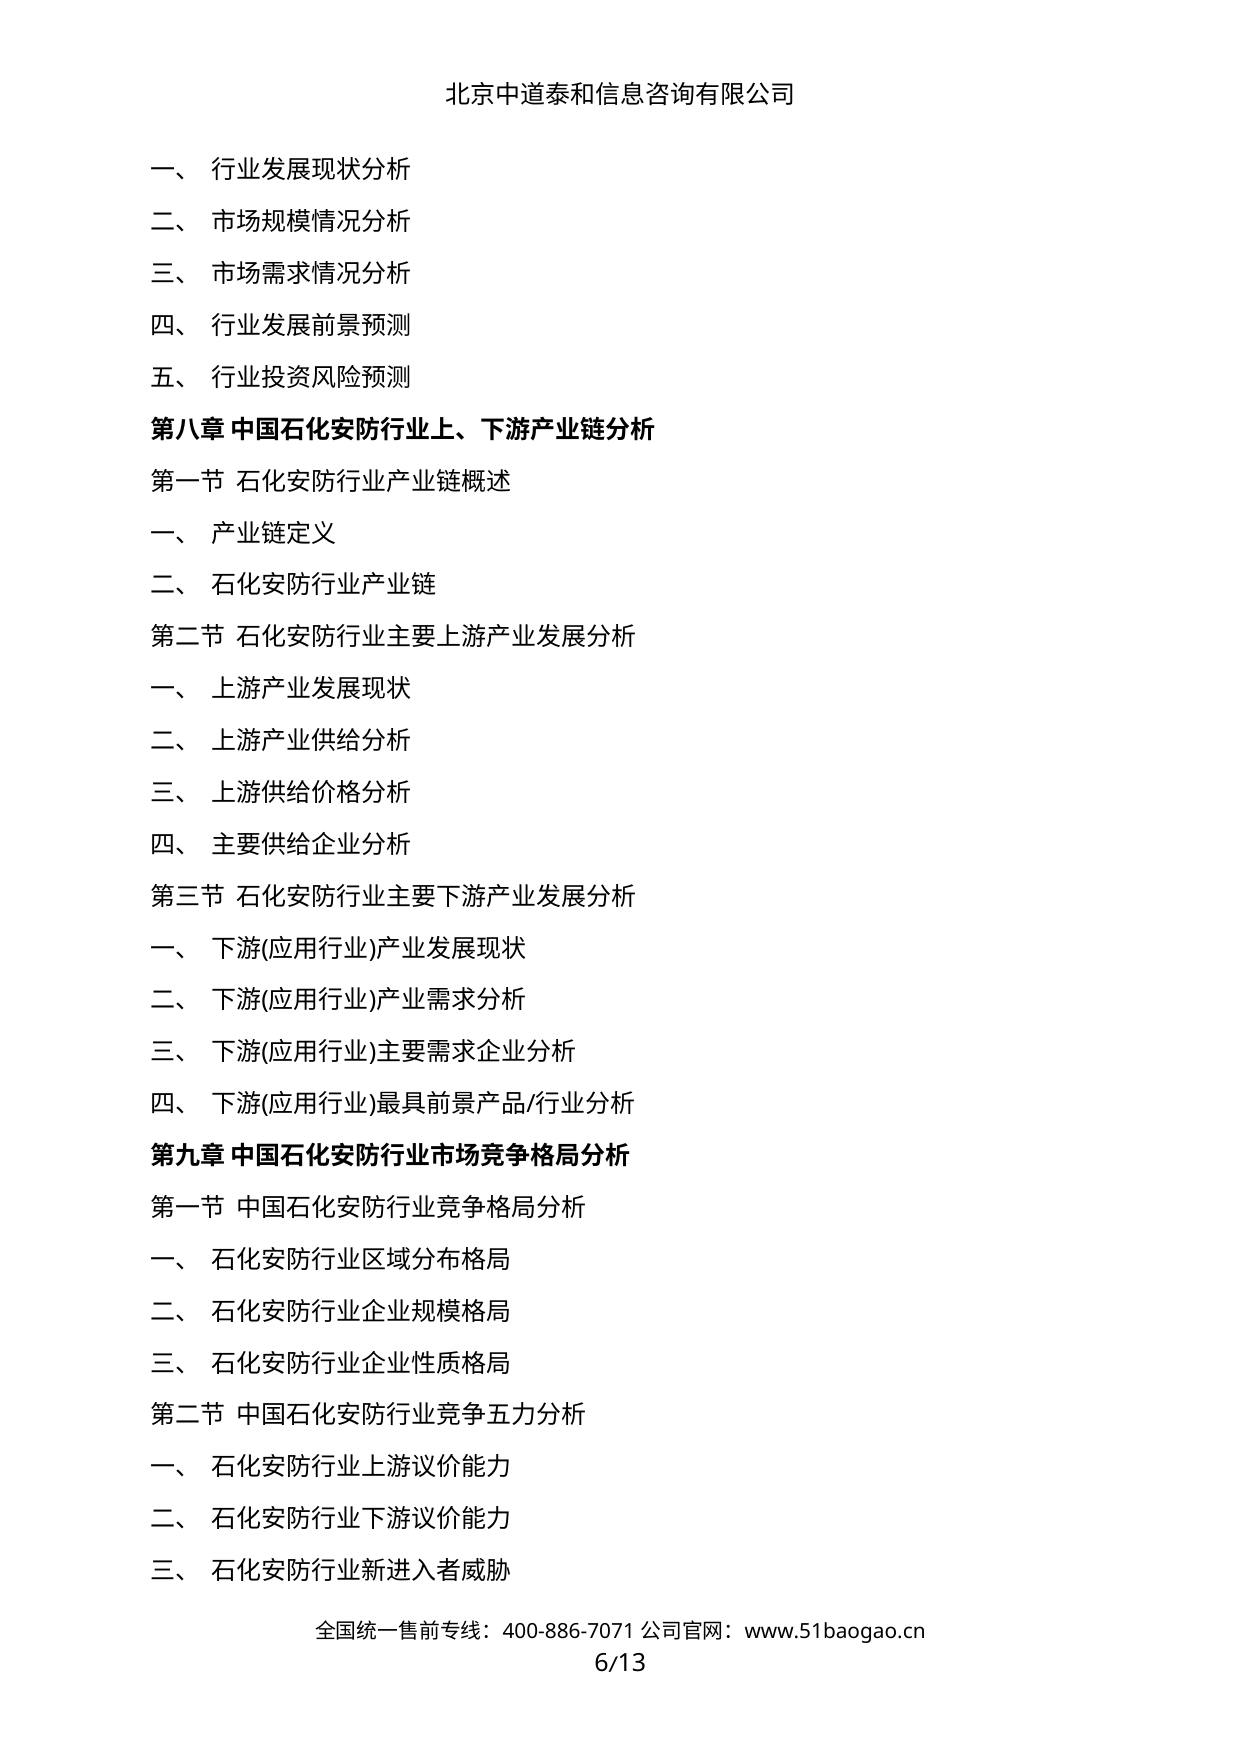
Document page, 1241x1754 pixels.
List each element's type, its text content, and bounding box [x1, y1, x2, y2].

text 第一节 中国石化安防行业竞争格局分析 [150, 1187, 1090, 1224]
text 二、 石化安防行业企业规模格局 [150, 1291, 1090, 1327]
text 二、 下游(应用行业)产业需求分析 [150, 980, 1090, 1016]
text 一、 上游产业发展现状 [150, 669, 1090, 705]
text 第九章 中国石化安防行业市场竞争格局分析 [150, 1136, 1090, 1172]
text 四、 主要供给企业分析 [150, 824, 1090, 861]
text 二、 市场规模情况分析 [150, 202, 1090, 238]
text 三、 市场需求情况分析 [150, 254, 1090, 290]
text 一、 石化安防行业区域分布格局 [150, 1239, 1090, 1276]
text 第八章 中国石化安防行业上、下游产业链分析 [150, 409, 1090, 446]
text 二、 石化安防行业产业链 [150, 565, 1090, 601]
text 三、 上游供给价格分析 [150, 772, 1090, 809]
text 三、 下游(应用行业)主要需求企业分析 [150, 1032, 1090, 1068]
text 二、 石化安防行业下游议价能力 [150, 1499, 1090, 1535]
text 四、 行业发展前景预测 [150, 306, 1090, 342]
text 第一节 石化安防行业产业链概述 [150, 461, 1090, 497]
text 四、 下游(应用行业)最具前景产品/行业分析 [150, 1084, 1090, 1120]
text 第二节 石化安防行业主要上游产业发展分析 [150, 617, 1090, 653]
text 五、 行业投资风险预测 [150, 357, 1090, 394]
text 第三节 石化安防行业主要下游产业发展分析 [150, 876, 1090, 912]
text 三、 石化安防行业新进入者威胁 [150, 1551, 1090, 1587]
text 二、 上游产业供给分析 [150, 721, 1090, 757]
text 一、 产业链定义 [150, 513, 1090, 549]
text 一、 下游(应用行业)产业发展现状 [150, 928, 1090, 964]
text 一、 石化安防行业上游议价能力 [150, 1447, 1090, 1483]
text 一、 行业发展现状分析 [150, 150, 1090, 186]
text 第二节 中国石化安防行业竞争五力分析 [150, 1395, 1090, 1431]
text 三、 石化安防行业企业性质格局 [150, 1343, 1090, 1379]
